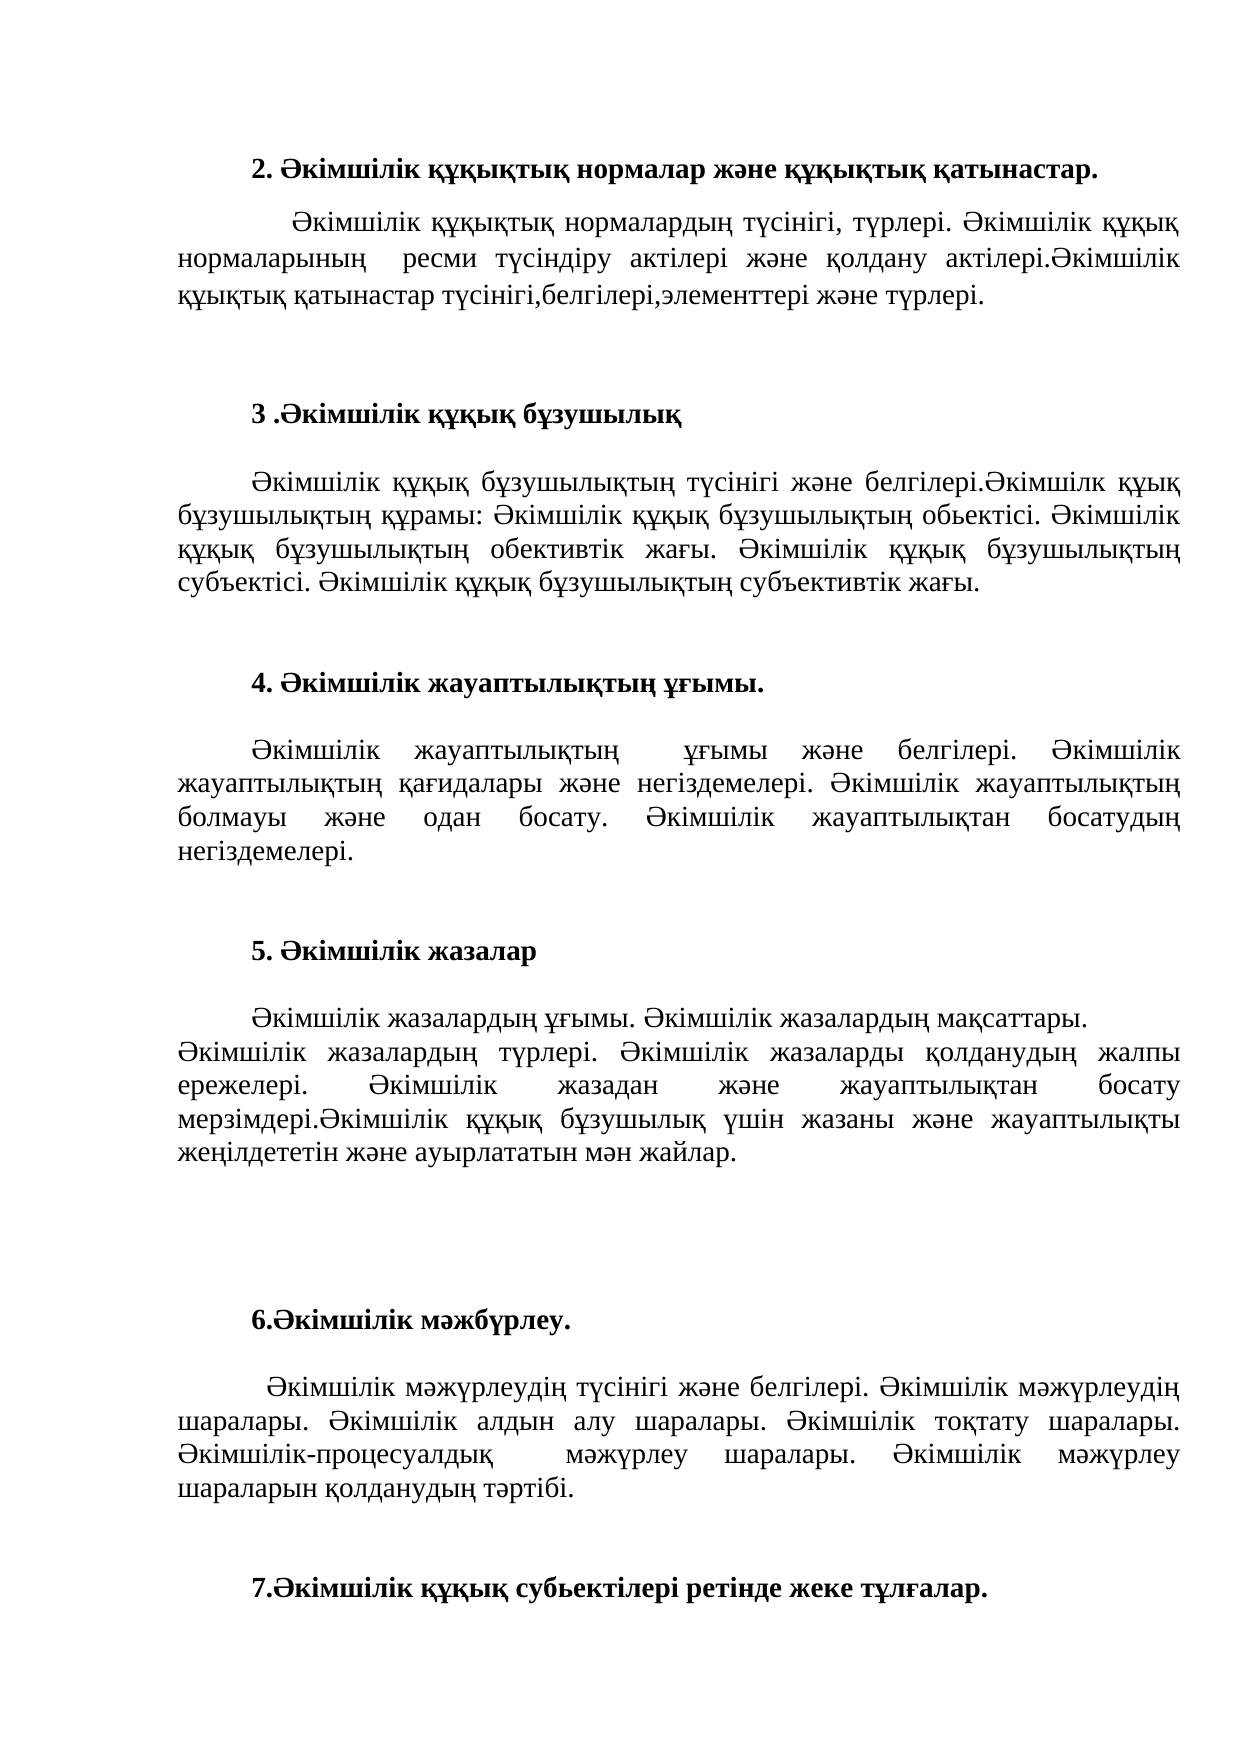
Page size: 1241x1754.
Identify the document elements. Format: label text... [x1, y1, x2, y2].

text 2. Әкімшілік құқықтық нормалар және құқықтық қатынастар. [251, 152, 1181, 185]
text 4. Әкімшілік жауаптылықтың ұғымы. [177, 665, 1181, 698]
text Әкімшілік құқық бұзушылықтың түсінігі және белгілері.Әкімшілк құық бұзушылықтың құрамы: Әкімшілік құқық бұзушылықтың обьектісі. Әкімшілік құқық бұзушылықтың обективтік жағы. Әкімшілік құқық бұзушылықтың субъектісі. Әкімшілік құқық бұзушылықтың субъективтік жағы. [177, 464, 1181, 598]
text 3 .Әкімшілік құқық бұзушылық [177, 397, 1181, 430]
text Әкімшілік жауаптылықтың ұғымы және белгілері. Әкімшілік жауаптылықтың қағидалары және негіздемелері. Әкімшілік жауаптылықтың болмауы және одан босату. Әкімшілік жауаптылықтан босатудың негіздемелері. [177, 732, 1181, 866]
text Әкімшілік құқықтық нормалардың түсінігі, түрлері. Әкімшілік құқық нормаларының ресми түсіндіру актілері және қолдану актілері.Әкімшілік құықтық қатынастар түсінігі,белгілері,элементтері және түрлері. [177, 204, 1181, 310]
text Әкімшілік жазалардың түрлері. Әкімшілік жазаларды қолданудың жалпы ережелері. Әкімшілік жазадан және жауаптылықтан босату мерзімдері.Әкімшілік құқық бұзушылық үшін жазаны және жауаптылықты жеңілдететін және ауырлататын мән жайлар. [177, 1034, 1181, 1168]
text 7.Әкімшілік құқық субьектілері ретінде жеке тұлғалар. [177, 1571, 1181, 1604]
text Әкімшілік жазалардың ұғымы. Әкімшілік жазалардың мақсаттары. [177, 1000, 1181, 1034]
text 5. Әкімшілік жазалар [177, 933, 1181, 967]
text Әкімшілік мәжүрлеудің түсінігі және белгілері. Әкімшілік мәжүрлеудің шаралары. Әкімшілік алдын алу шаралары. Әкімшілік тоқтату шаралары. Әкімшілік-процесуалдық мәжүрлеу шаралары. Әкімшілік мәжүрлеу шараларын қолданудың тәртібі. [177, 1369, 1181, 1503]
text 6.Әкімшілік мәжбүрлеу. [177, 1302, 1181, 1336]
